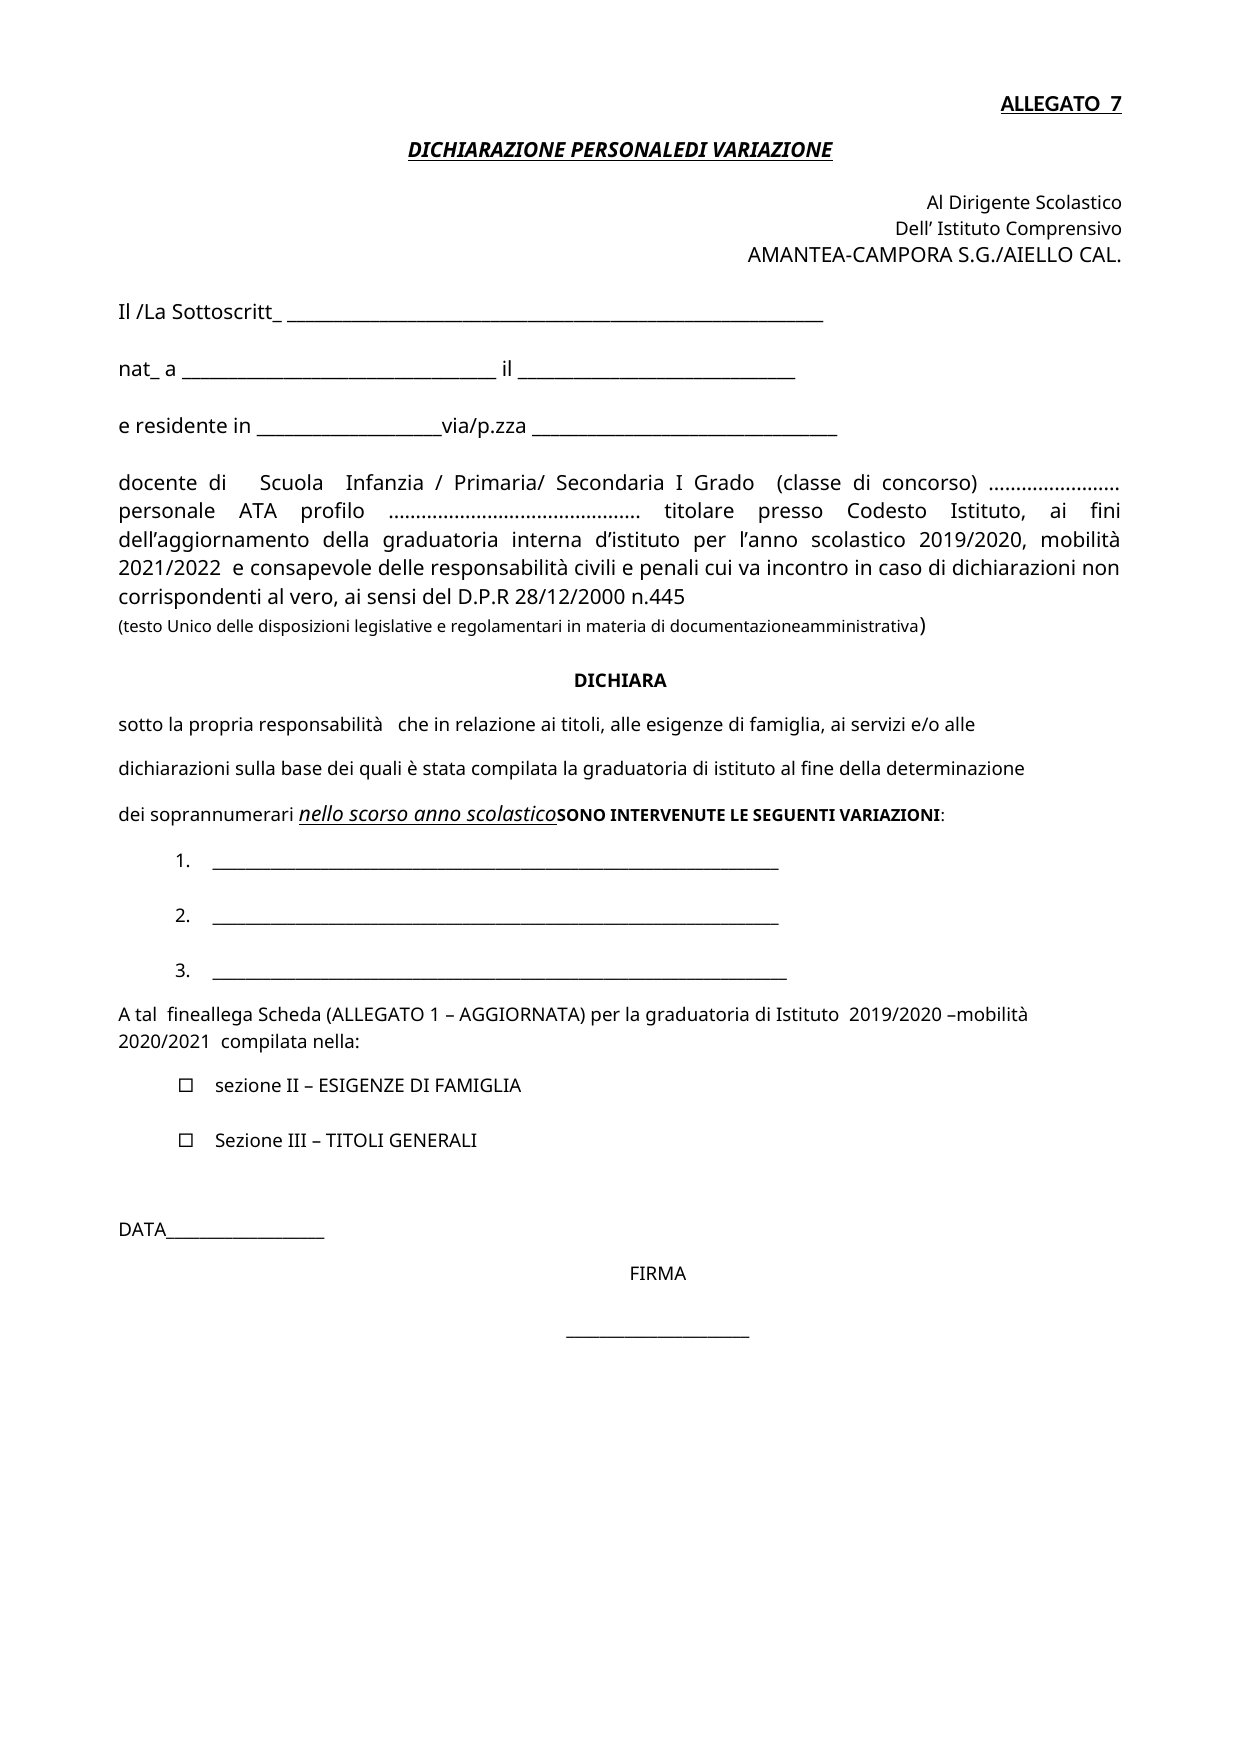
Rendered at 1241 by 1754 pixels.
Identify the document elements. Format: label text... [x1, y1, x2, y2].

list ______________________ [193, 1315, 1122, 1341]
text DICHIARA [118, 667, 1122, 693]
list ____________________________________________________________________ [175, 902, 1122, 927]
text sotto la propria responsabilità che in relazione ai titoli, alle esigenze di famiglia, ai servizi e/o alle [118, 711, 1122, 737]
list Sezione III – TITOLI GENERALI [177, 1128, 1122, 1153]
text AMANTEA-CAMPORA S.G./AIELLO CAL. [118, 241, 1122, 269]
text DATA___________________ [118, 1216, 1122, 1242]
text DICHIARAZIONE PERSONALEDI VARIAZIONE [118, 136, 1122, 164]
text dei soprannumerari nello scorso anno scolasticoSONO INTERVENUTE LE SEGUENTI VARIAZIONI: [118, 799, 1122, 828]
text Dell’ Istituto Comprensivo [118, 215, 1122, 241]
list sezione II – ESIGENZE DI FAMIGLIA [177, 1073, 1122, 1098]
text nat_ a __________________________________ il ______________________________ [118, 354, 1122, 383]
list ____________________________________________________________________ [175, 847, 1122, 872]
text Il /La Sottoscritt_ __________________________________________________________ [118, 297, 1122, 326]
text ALLEGATO 7 [118, 89, 1122, 117]
text dichiarazioni sulla base dei quali è stata compilata la graduatoria di istituto al fine della determinazione [118, 755, 1122, 781]
text (testo Unico delle disposizioni legislative e regolamentari in materia di documentazioneamministrativa) [118, 610, 1122, 639]
text e residente in ____________________via/p.zza _________________________________ [118, 411, 1122, 439]
text A tal fineallega Scheda (ALLEGATO 1 – AGGIORNATA) per la graduatoria di Istituto 2019/2020 –mobilità 2020/2021 compilata nella: [118, 1001, 1122, 1054]
list _____________________________________________________________________ [175, 957, 1122, 982]
text Al Dirigente Scolastico [118, 189, 1122, 215]
text docente di Scuola Infanzia / Primaria/ Secondaria I Grado (classe di concorso) …………………… personale ATA profilo ………………………………………. titolare presso Codesto Istituto, ai fini dell’aggiornamento della graduatoria interna d’istituto per l’anno scolastico 2019/2020, mobilità 2021/2022 e consapevole delle responsabilità civili e penali cui va incontro in caso di dichiarazioni non corrispondenti al vero, ai sensi del D.P.R 28/12/2000 n.445 [118, 468, 1122, 610]
list FIRMA [193, 1260, 1122, 1286]
